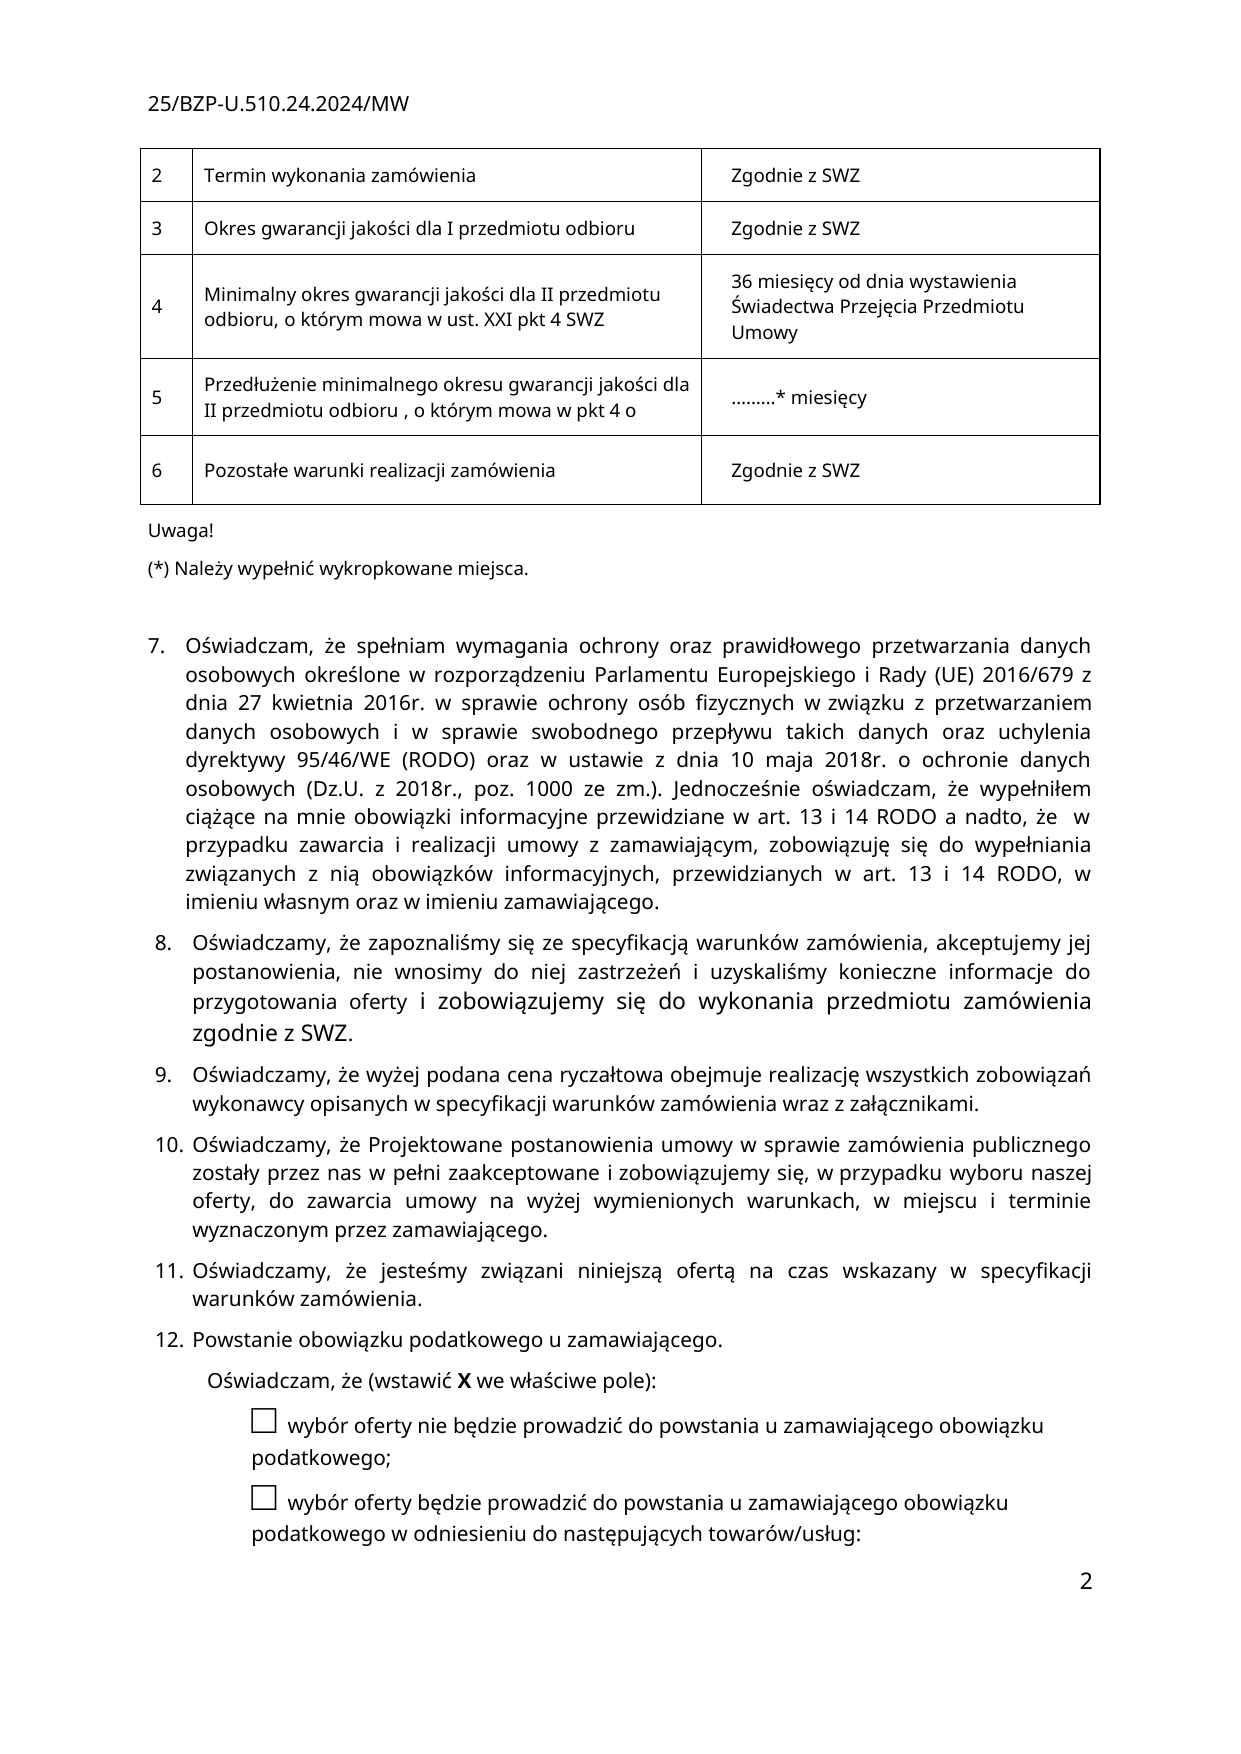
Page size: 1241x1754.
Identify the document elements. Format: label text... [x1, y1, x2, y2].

list Oświadczamy, że zapoznaliśmy się ze specyfikacją warunków zamówienia, akceptujemy jej postanowienia, nie wnosimy do niej zastrzeżeń i uzyskaliśmy konieczne informacje do przygotowania oferty i zobowiązujemy się do wykonania przedmiotu zamówienia zgodnie z SWZ. [154, 928, 1092, 1048]
table_cell Zgodnie z SWZ [702, 149, 1099, 201]
table_cell Pozostałe warunki realizacji zamówienia [193, 436, 701, 504]
table_cell 36 miesięcy od dnia wystawienia Świadectwa Przejęcia Przedmiotu Umowy [702, 255, 1099, 358]
table_cell 4 [141, 255, 192, 358]
list Powstanie obowiązku podatkowego u zamawiającego. [155, 1325, 1092, 1354]
table_cell Zgodnie z SWZ [702, 202, 1099, 254]
table_cell ………* miesięcy [702, 359, 1099, 435]
text (*) Należy wypełnić wykropkowane miejsca. [148, 556, 1092, 581]
list Oświadczamy, że Projektowane postanowienia umowy w sprawie zamówienia publicznego zostały przez nas w pełni zaakceptowane i zobowiązujemy się, w przypadku wyboru naszej oferty, do zawarcia umowy na wyżej wymienionych warunkach, w miejscu i terminie wyznaczonym przez zamawiającego. [154, 1130, 1092, 1243]
list Oświadczamy, że wyżej podana cena ryczałtowa obejmuje realizację wszystkich zobowiązań wykonawcy opisanych w specyfikacji warunków zamówienia wraz z załącznikami. [154, 1060, 1092, 1117]
table_cell Okres gwarancji jakości dla I przedmiotu odbioru [193, 202, 701, 254]
table_cell Minimalny okres gwarancji jakości dla II przedmiotu odbioru, o którym mowa w ust. XXI pkt 4 SWZ [193, 255, 701, 358]
table_cell Termin wykonania zamówienia [193, 149, 701, 201]
text □ wybór oferty nie będzie prowadzić do powstania u zamawiającego obowiązku podatkowego; [251, 1395, 1092, 1471]
table_cell Zgodnie z SWZ [702, 436, 1099, 504]
table_cell 5 [141, 359, 192, 435]
text Oświadczam, że (wstawić X we właściwe pole): [207, 1366, 1092, 1395]
table_cell Przedłużenie minimalnego okresu gwarancji jakości dla II przedmiotu odbioru , o którym mowa w pkt 4 o [193, 359, 701, 435]
table_cell 2 [141, 149, 192, 201]
list Oświadczamy, że jesteśmy związani niniejszą ofertą na czas wskazany w specyfikacji warunków zamówienia. [154, 1256, 1092, 1313]
table_cell 6 [141, 436, 192, 504]
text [251, 1471, 1092, 1547]
list Oświadczam, że spełniam wymagania ochrony oraz prawidłowego przetwarzania danych osobowych określone w rozporządzeniu Parlamentu Europejskiego i Rady (UE) 2016/679 z dnia 27 kwietnia 2016r. w sprawie ochrony osób fizycznych w związku z przetwarzaniem danych osobowych i w sprawie swobodnego przepływu takich danych oraz uchylenia dyrektywy 95/46/WE (RODO) oraz w ustawie z dnia 10 maja 2018r. o ochronie danych osobowych (Dz.U. z 2018r., poz. 1000 ze zm.). Jednocześnie oświadczam, że wypełniłem ciążące na mnie obowiązki informacyjne przewidziane w art. 13 i 14 RODO a nadto, że w przypadku zawarcia i realizacji umowy z zamawiającym, zobowiązuję się do wypełniania związanych z nią obowiązków informacyjnych, przewidzianych w art. 13 i 14 RODO, w imieniu własnym oraz w imieniu zamawiającego. [148, 632, 1092, 916]
text Uwaga! [148, 517, 1092, 543]
table_cell 3 [141, 202, 192, 254]
